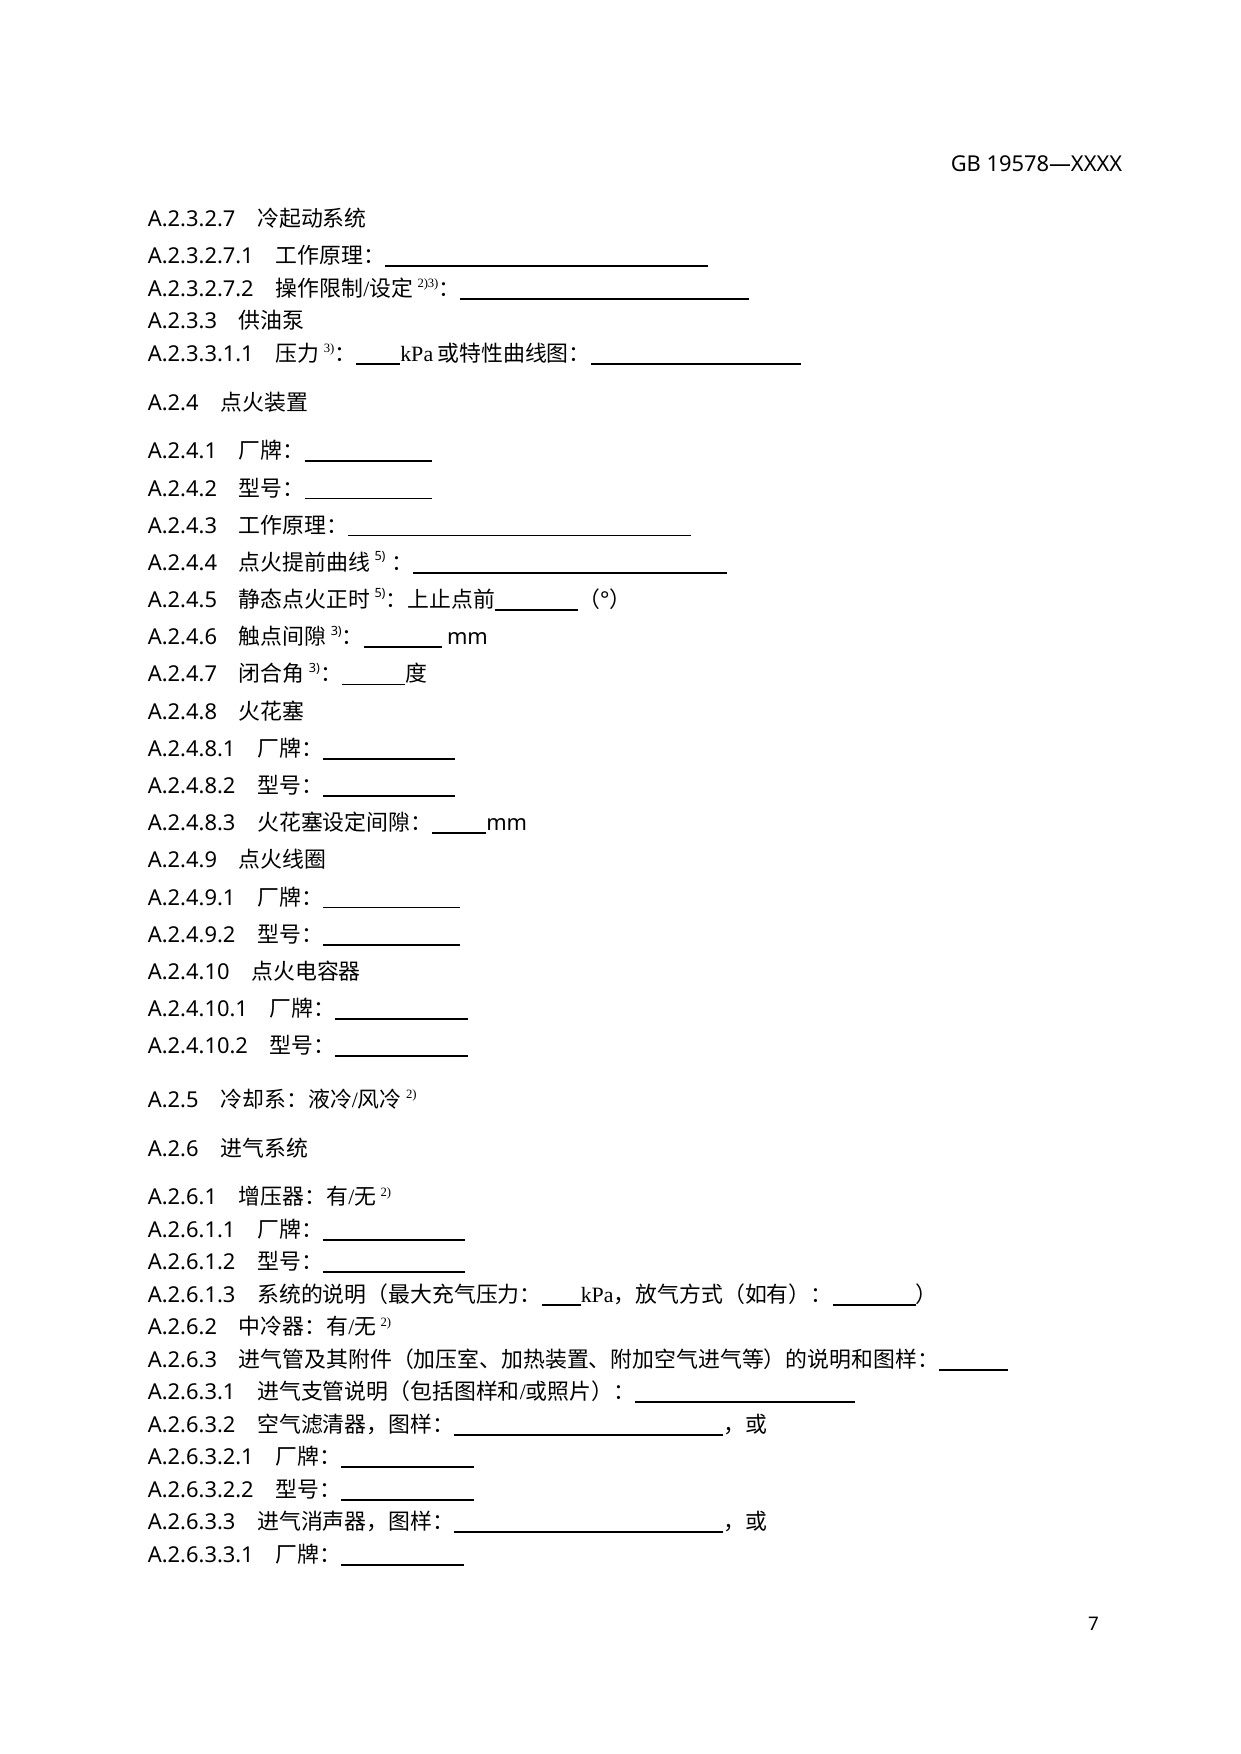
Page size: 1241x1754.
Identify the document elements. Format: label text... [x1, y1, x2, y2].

list 型号： [148, 1244, 1122, 1276]
text 闭合角3)： 度 [148, 656, 1122, 689]
list 进气管及其附件（加压室、加热装置、附加空气进气等）的说明和图样： [148, 1341, 1122, 1374]
list 进气系统 [148, 1130, 1122, 1163]
text 火花塞设定间隙： mm [148, 805, 1122, 837]
text 工作原理： [148, 507, 1122, 540]
list 厂牌： [148, 1211, 1122, 1244]
list 进气消声器，图样： ，或 [148, 1504, 1122, 1536]
list 冷却系：液冷/风冷2) [148, 1081, 1122, 1114]
text 点火提前曲线5) ： [148, 544, 1122, 577]
text 型号： [148, 470, 1122, 503]
text 厂牌： [148, 731, 1122, 763]
text 型号： [148, 916, 1122, 949]
text 厂牌： [148, 433, 1122, 466]
list 厂牌： [148, 1439, 1122, 1471]
list 系统的说明（最大充气压力： kPa，放气方式（如有）： ） [148, 1276, 1122, 1309]
text 点火电容器 [148, 954, 1122, 986]
list 空气滤清器，图样： ，或 [148, 1406, 1122, 1439]
list 厂牌： [148, 1536, 1122, 1569]
text 型号： [148, 768, 1122, 800]
text 厂牌： [148, 879, 1122, 912]
text 型号： [148, 1028, 1122, 1061]
text 静态点火正时5)：上止点前 （°） [148, 582, 1122, 614]
text 点火装置 [148, 384, 1122, 417]
list 工作原理： [148, 238, 1122, 271]
text 冷起动系统 [148, 201, 1122, 233]
list 增压器：有/无2) [148, 1179, 1122, 1211]
text 点火线圈 [148, 842, 1122, 874]
text 触点间隙3)： mm [148, 619, 1122, 651]
list 中冷器：有/无2) [148, 1309, 1122, 1341]
list 供油泵 [148, 303, 1122, 336]
list 进气支管说明（包括图样和/或照片）： [148, 1374, 1122, 1406]
list 压力3)： kPa或特性曲线图： [148, 336, 1122, 368]
text 火花塞 [148, 693, 1122, 726]
text 厂牌： [148, 991, 1122, 1023]
list 操作限制/设定2)3)： [148, 271, 1122, 303]
list 型号： [148, 1471, 1122, 1504]
